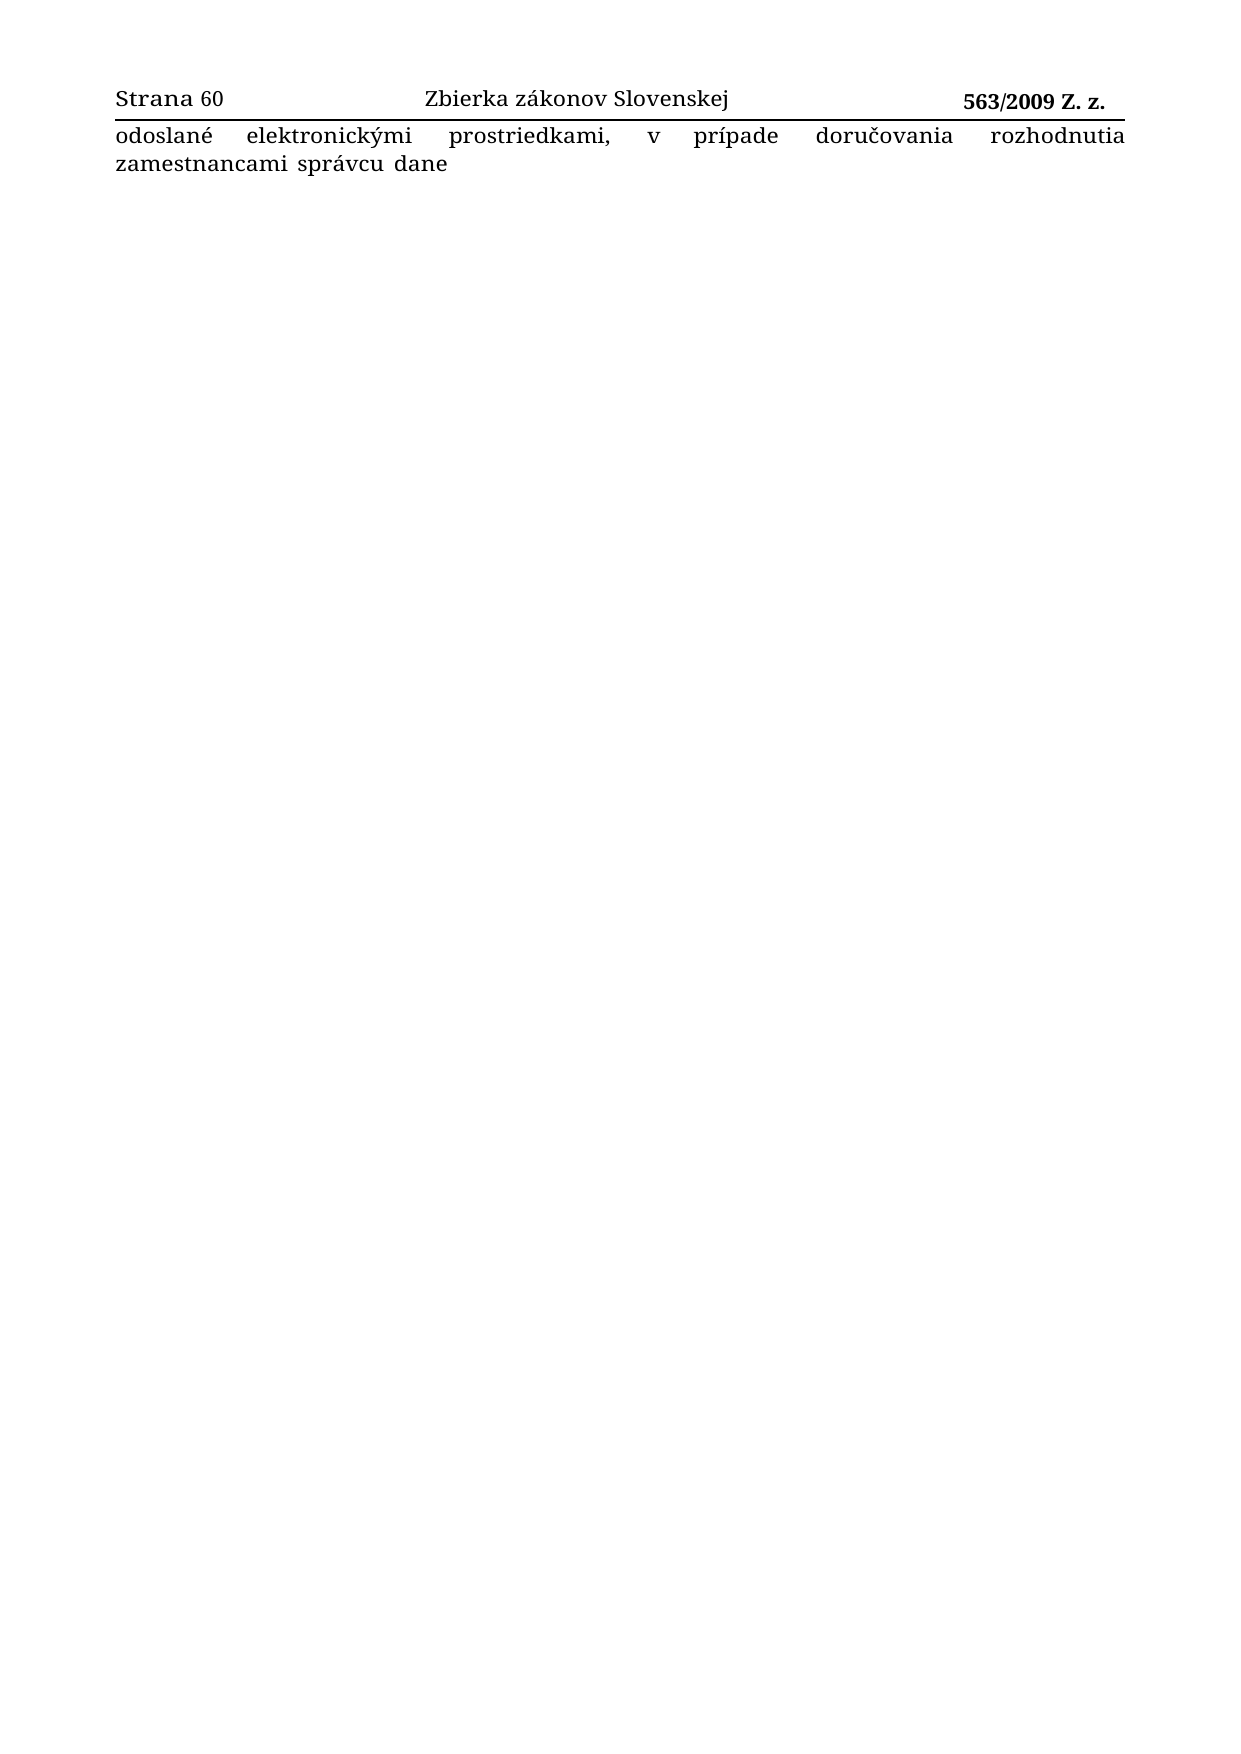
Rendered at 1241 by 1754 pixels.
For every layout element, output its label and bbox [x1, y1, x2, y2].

list [115, 121, 1125, 178]
